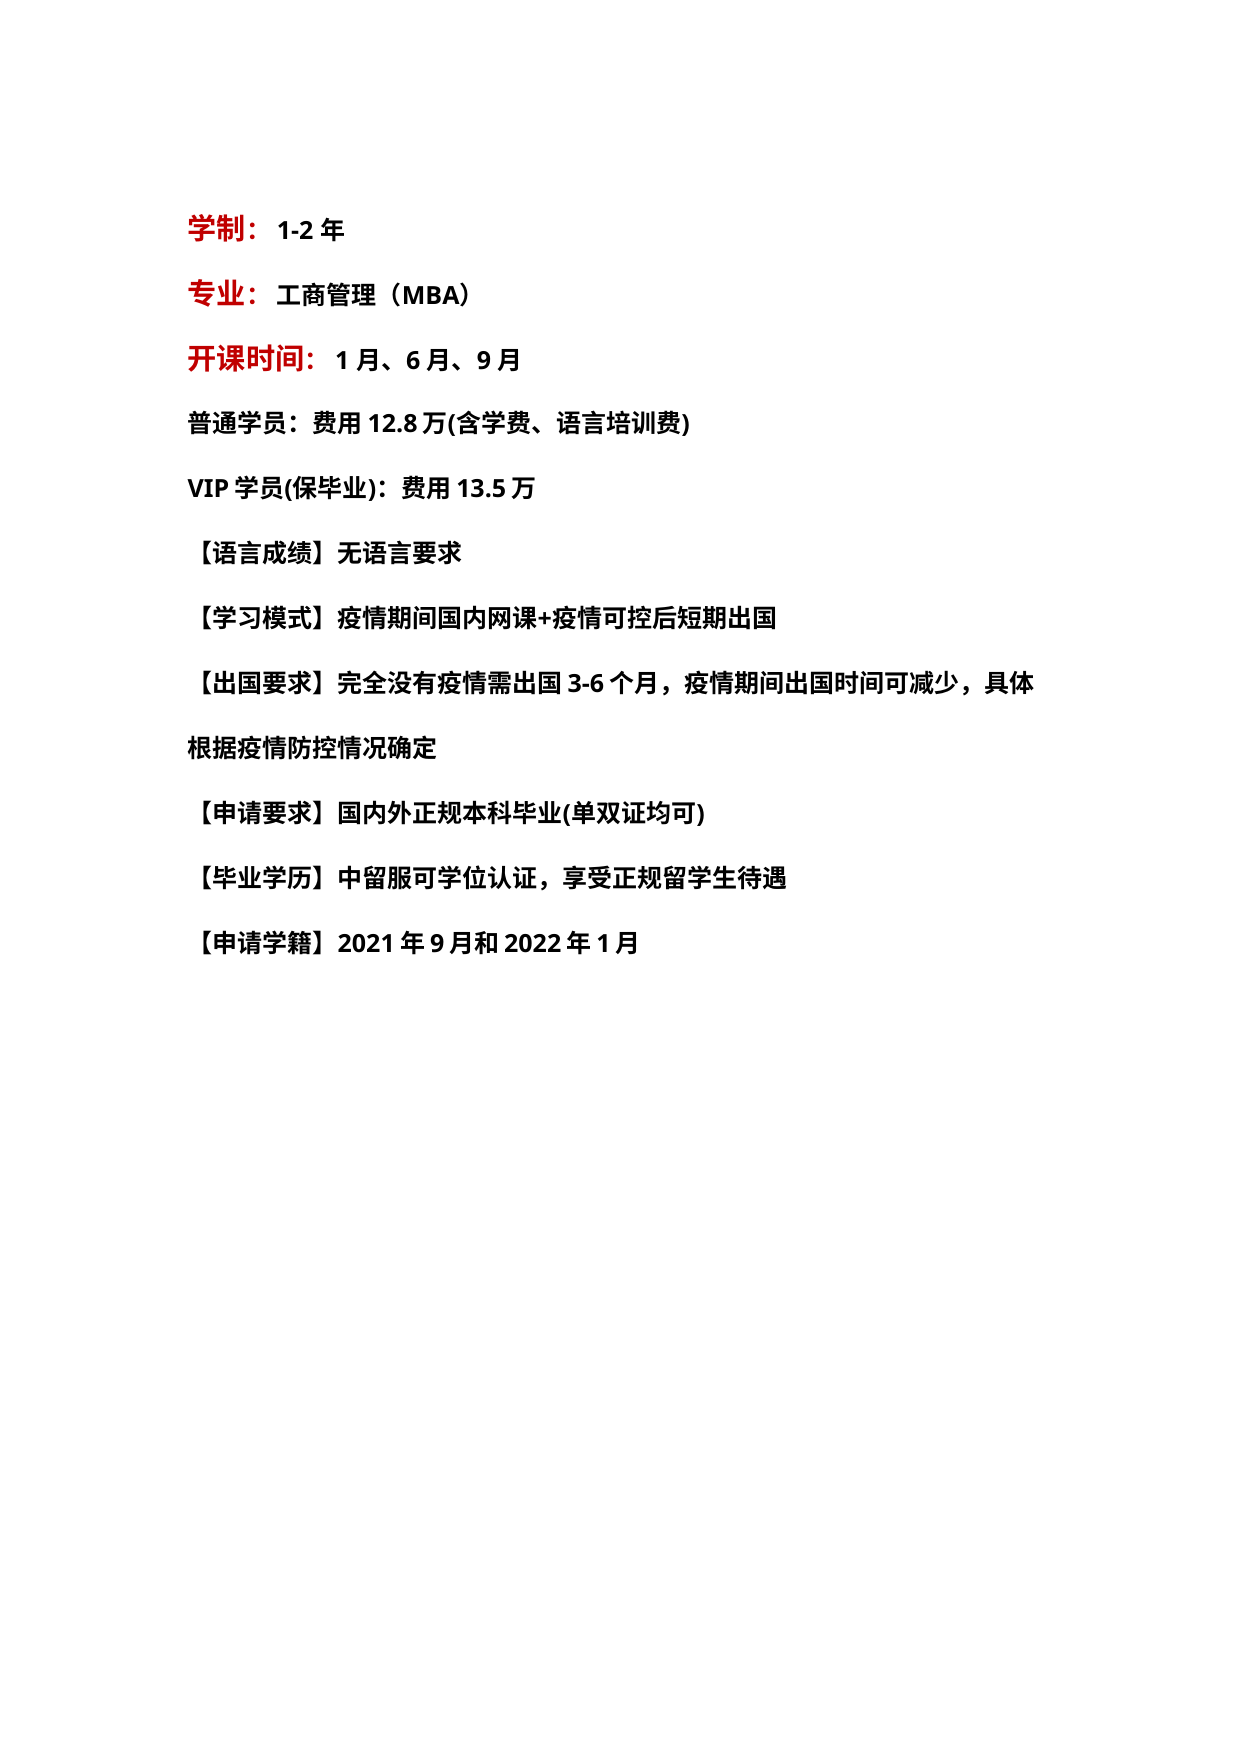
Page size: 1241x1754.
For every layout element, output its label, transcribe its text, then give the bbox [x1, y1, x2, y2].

text 【语言成绩】无语言要求 [187, 519, 1053, 584]
text 普通学员：费用12.8万(含学费、语言培训费) [187, 389, 1053, 454]
text 开课时间： 1 月、6 月、9 月 [187, 324, 1053, 389]
text 【申请学籍】2021年9月和2022年1月 [187, 909, 1053, 974]
text 【学习模式】疫情期间国内网课+疫情可控后短期出国 [187, 584, 1053, 649]
text VIP学员(保毕业)：费用13.5万 [187, 454, 1053, 519]
text 【申请要求】国内外正规本科毕业(单双证均可) [187, 779, 1053, 844]
text 专业： 工商管理（MBA） [187, 259, 1053, 324]
text 【毕业学历】中留服可学位认证，享受正规留学生待遇 [187, 844, 1053, 909]
text 学制： 1-2 年 [187, 194, 1053, 259]
text 【出国要求】完全没有疫情需出国3-6个月，疫情期间出国时间可减少，具体根据疫情防控情况确定 [187, 649, 1053, 779]
